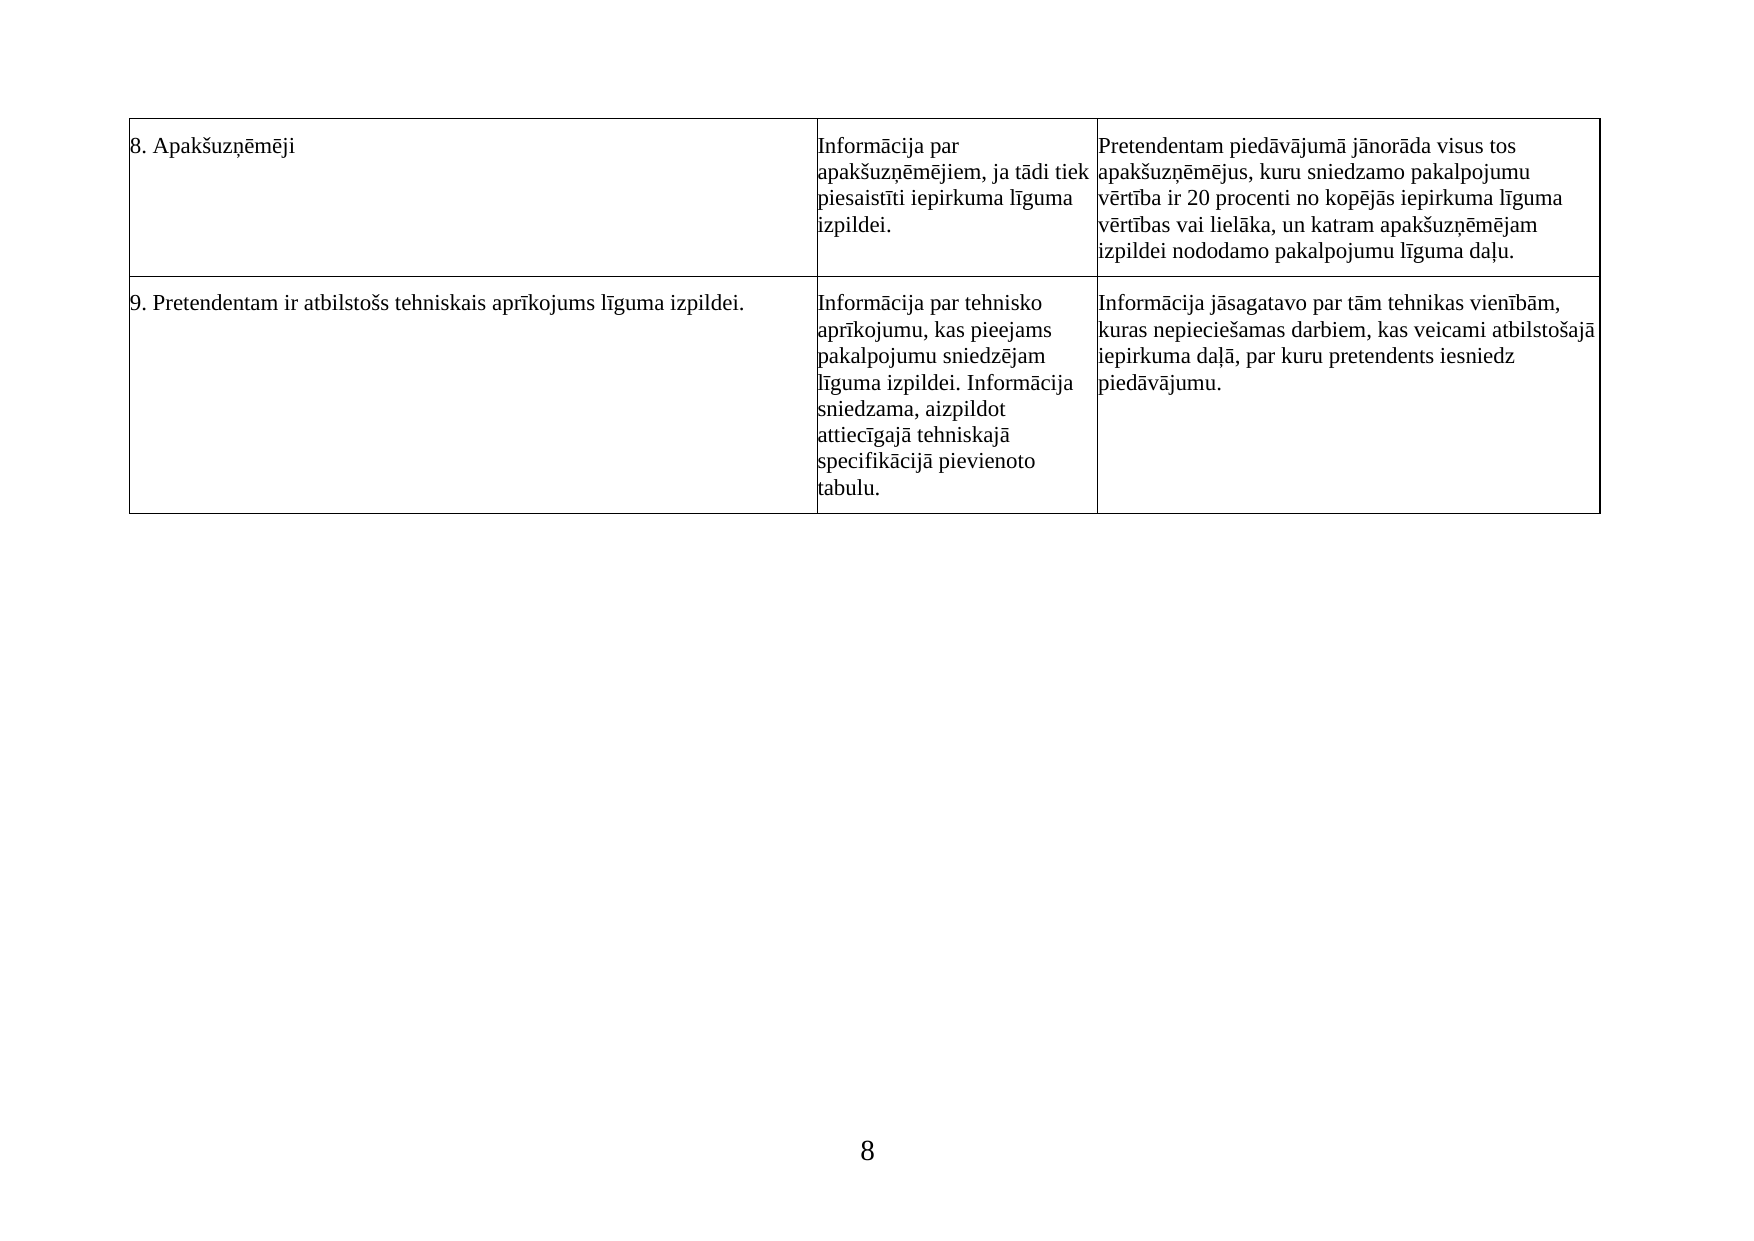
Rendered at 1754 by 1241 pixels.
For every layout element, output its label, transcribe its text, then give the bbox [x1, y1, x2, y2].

table_cell Informācija jāsagatavo par tām tehnikas vienībām, kuras nepieciešamas darbiem, kas veicami atbilstošajā iepirkuma daļā, par kuru pretendents iesniedz piedāvājumu. [1098, 277, 1599, 513]
table_cell 9. Pretendentam ir atbilstošs tehniskais aprīkojums līguma izpildei. [130, 277, 817, 513]
table_cell Pretendentam piedāvājumā jānorāda visus tos apakšuzņēmējus, kuru sniedzamo pakalpojumu vērtība ir 20 procenti no kopējās iepirkuma līguma vērtības vai lielāka, un katram apakšuzņēmējam izpildei nododamo pakalpojumu līguma daļu. [1098, 119, 1599, 276]
table_cell Informācija par apakšuzņēmējiem, ja tādi tiek piesaistīti iepirkuma līguma izpildei. [818, 119, 1097, 276]
table_cell 8. Apakšuzņēmēji [130, 119, 817, 276]
table_cell Informācija par tehnisko aprīkojumu, kas pieejams pakalpojumu sniedzējam līguma izpildei. Informācija sniedzama, aizpildot attiecīgajā tehniskajā specifikācijā pievienoto tabulu. [818, 277, 1097, 513]
